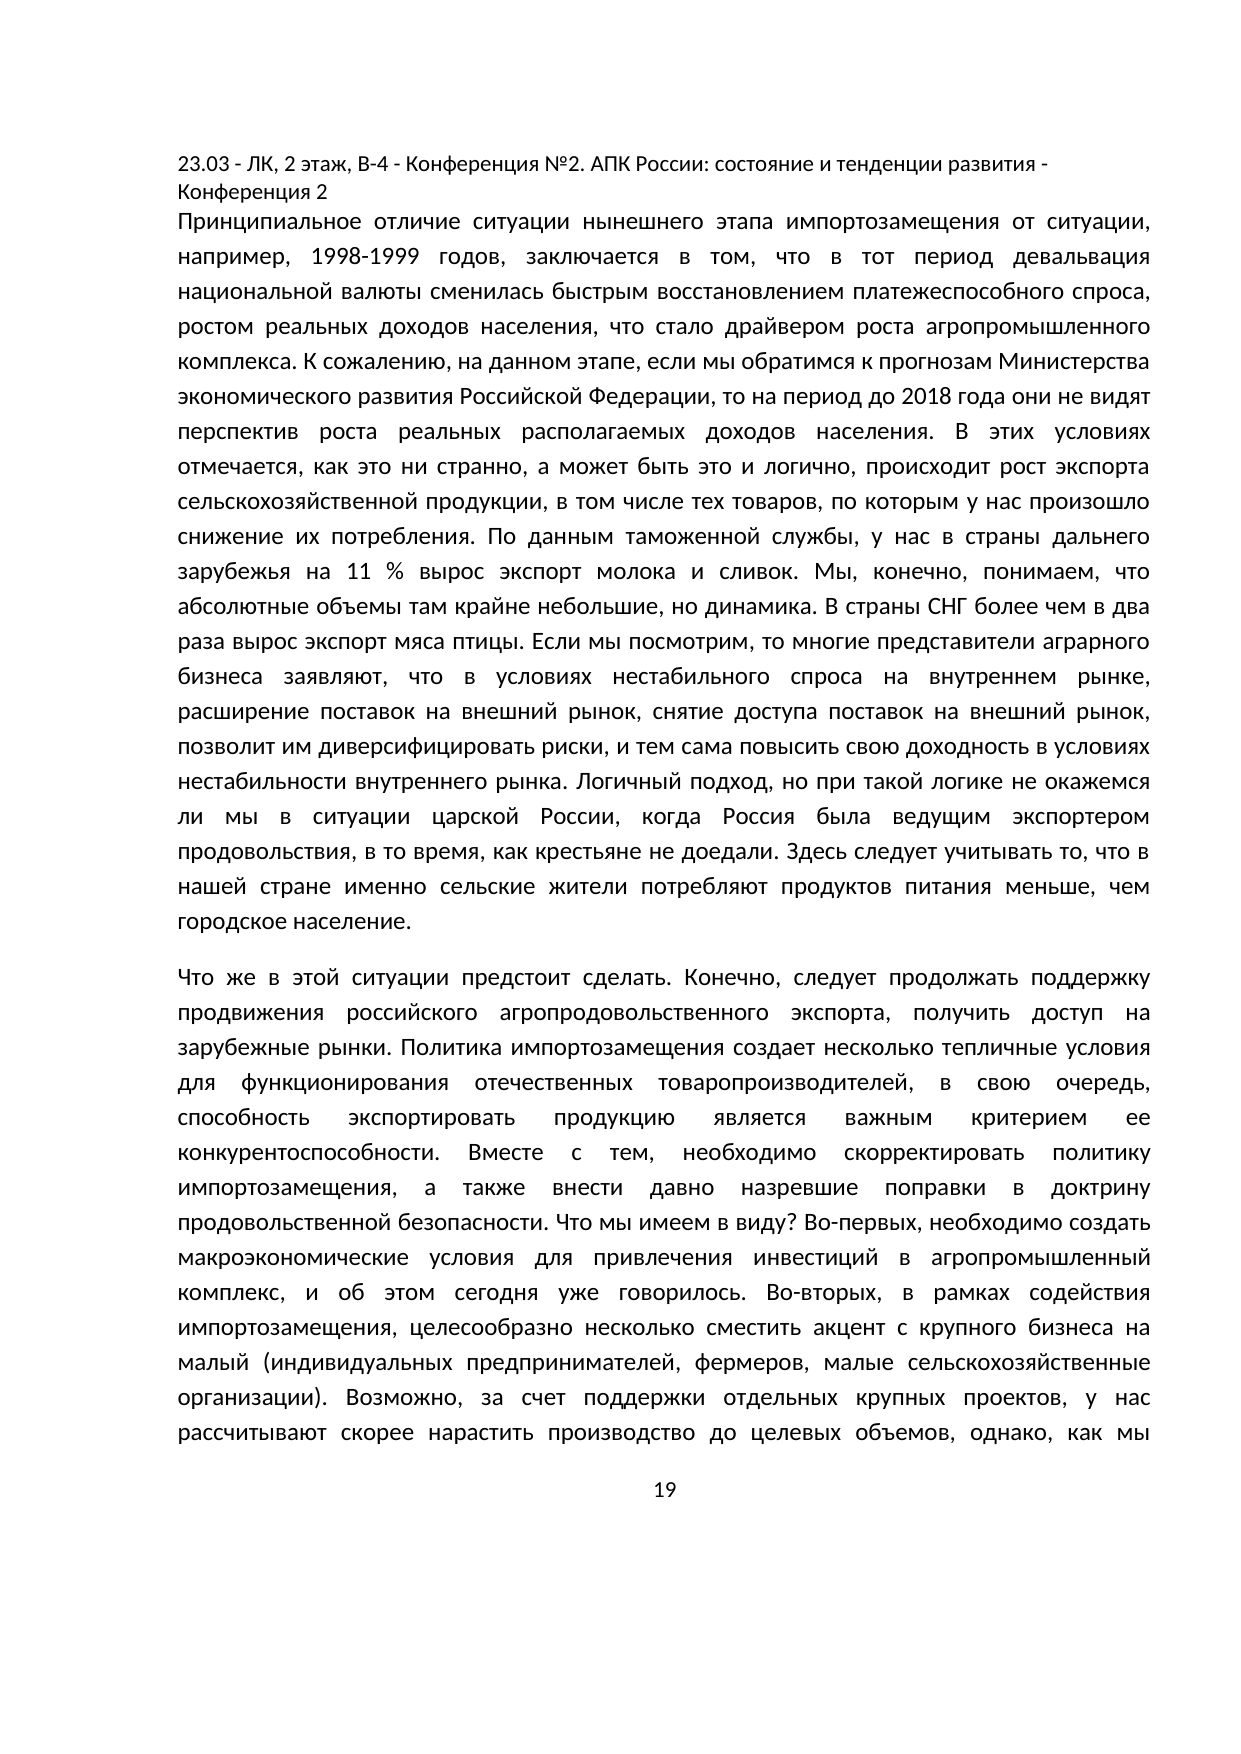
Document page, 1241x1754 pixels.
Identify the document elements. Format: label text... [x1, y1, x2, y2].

text Принципиальное отличие ситуации нынешнего этапа импортозамещения от ситуации, например, 1998-1999 годов, заключается в том, что в тот период девальвация национальной валюты сменилась быстрым восстановлением платежеспособного спроса, ростом реальных доходов населения, что стало драйвером роста агропромышленного комплекса. К сожалению, на данном этапе, если мы обратимся к прогнозам Министерства экономического развития Российской Федерации, то на период до 2018 года они не видят перспектив роста реальных располагаемых доходов населения. В этих условиях отмечается, как это ни странно, а может быть это и логично, происходит рост экспорта сельскохозяйственной продукции, в том числе тех товаров, по которым у нас произошло снижение их потребления. По данным таможенной службы, у нас в страны дальнего зарубежья на 11 % вырос экспорт молока и сливок. Мы, конечно, понимаем, что абсолютные объемы там крайне небольшие, но динамика. В страны СНГ более чем в два раза вырос экспорт мяса птицы. Если мы посмотрим, то многие представители аграрного бизнеса заявляют, что в условиях нестабильного спроса на внутреннем рынке, расширение поставок на внешний рынок, снятие доступа поставок на внешний рынок, позволит им диверсифицировать риски, и тем сама повысить свою доходность в условиях нестабильности внутреннего рынка. Логичный подход, но при такой логике не окажемся ли мы в ситуации царской России, когда Россия была ведущим экспортером продовольствия, в то время, как крестьяне не доедали. Здесь следует учитывать то, что в нашей стране именно сельские жители потребляют продуктов питания меньше, чем городское население. [177, 205, 1152, 935]
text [177, 961, 1152, 1446]
